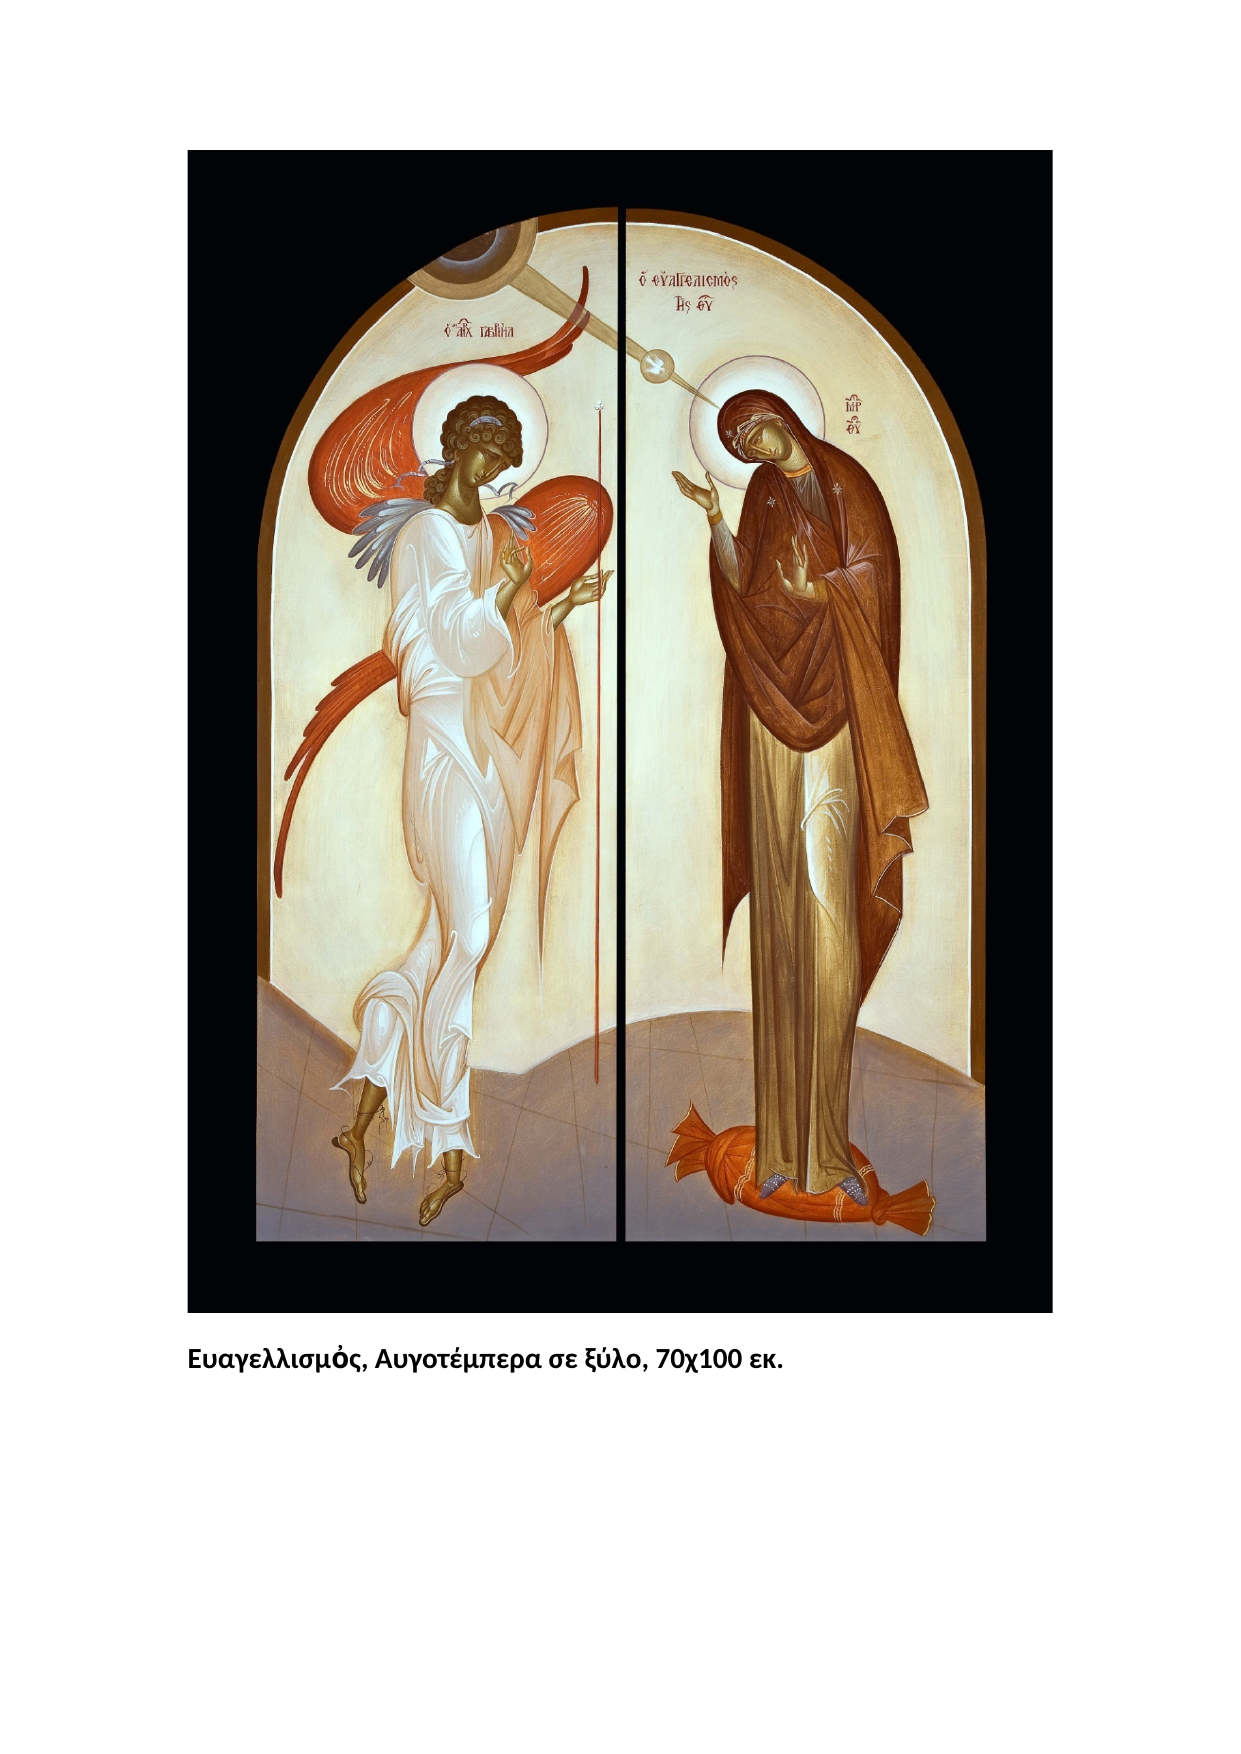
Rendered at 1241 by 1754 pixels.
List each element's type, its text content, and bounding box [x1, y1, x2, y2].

picture [187, 150, 1053, 1313]
text Ευαγελλισμὀς, Αυγοτέμπερα σε ξύλο, 70χ100 εκ. [187, 1337, 1053, 1377]
